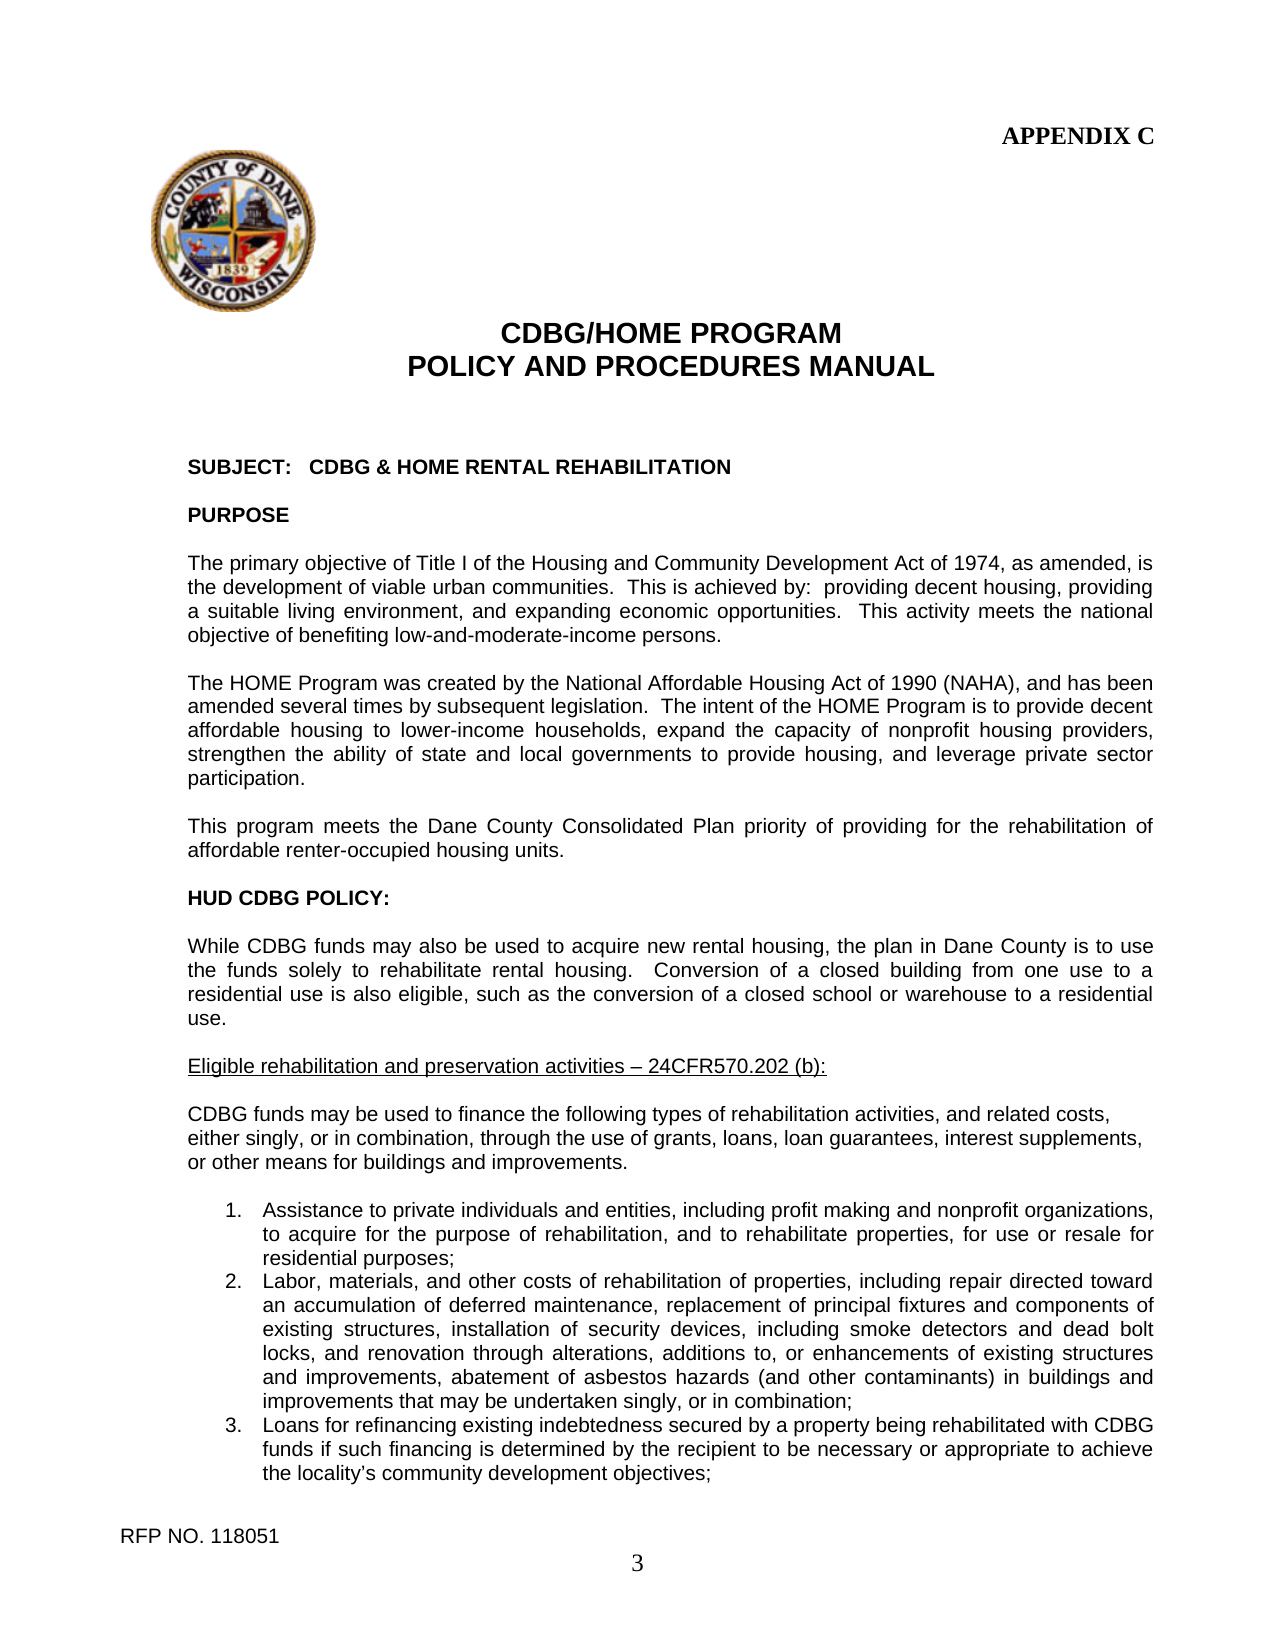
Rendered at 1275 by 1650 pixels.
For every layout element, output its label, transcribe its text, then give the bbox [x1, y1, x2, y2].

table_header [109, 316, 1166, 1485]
text APPENDIX C [120, 121, 1155, 150]
